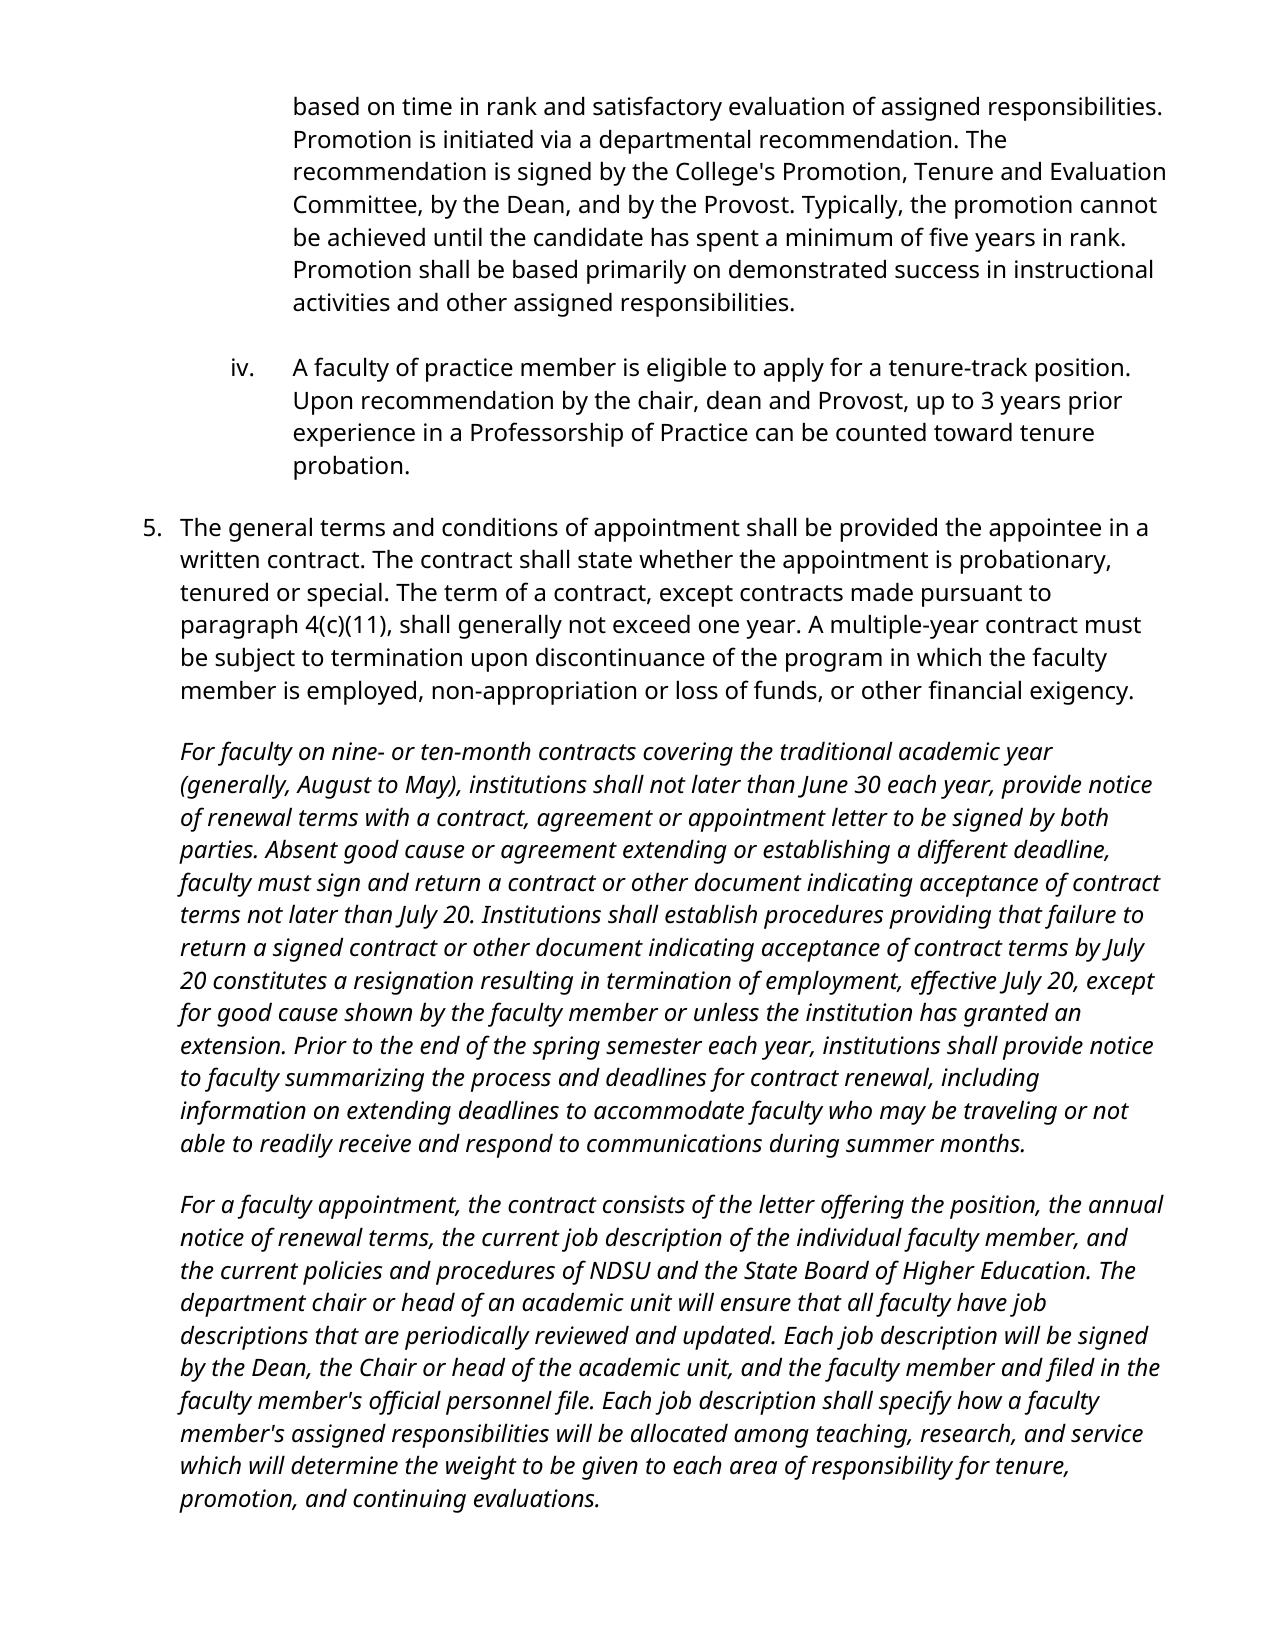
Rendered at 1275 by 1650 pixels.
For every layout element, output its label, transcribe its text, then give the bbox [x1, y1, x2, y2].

text For faculty on nine- or ten-month contracts covering the traditional academic year (generally, August to May), institutions shall not later than June 30 each year, provide notice of renewal terms with a contract, agreement or appointment letter to be signed by both parties. Absent good cause or agreement extending or establishing a different deadline, faculty must sign and return a contract or other document indicating acceptance of contract terms not later than July 20. Institutions shall establish procedures providing that failure to return a signed contract or other document indicating acceptance of contract terms by July 20 constitutes a resignation resulting in termination of employment, effective July 20, except for good cause shown by the faculty member or unless the institution has granted an extension. Prior to the end of the spring semester each year, institutions shall provide notice to faculty summarizing the process and deadlines for contract renewal, including information on extending deadlines to accommodate faculty who may be traveling or not able to readily receive and respond to communications during summer months. [180, 735, 1170, 1159]
text For a faculty appointment, the contract consists of the letter offering the position, the annual notice of renewal terms, the current job description of the individual faculty member, and the current policies and procedures of NDSU and the State Board of Higher Education. The department chair or head of an academic unit will ensure that all faculty have job descriptions that are periodically reviewed and updated. Each job description will be signed by the Dean, the Chair or head of the academic unit, and the faculty member and filed in the faculty member's official personnel file. Each job description shall specify how a faculty member's assigned responsibilities will be allocated among teaching, research, and service which will determine the weight to be given to each area of responsibility for tenure, promotion, and continuing evaluations. [180, 1188, 1170, 1514]
list A faculty of practice member is eligible to apply for a tenure-track position. Upon recommendation by the chair, dean and Provost, up to 3 years prior experience in a Professorship of Practice can be counted toward tenure probation. [255, 351, 1170, 481]
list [255, 90, 1170, 318]
list The general terms and conditions of appointment shall be provided the appointee in a written contract. The contract shall state whether the appointment is probationary, tenured or special. The term of a contract, except contracts made pursuant to paragraph 4(c)(11), shall generally not exceed one year. A multiple-year contract must be subject to termination upon discontinuance of the program in which the faculty member is employed, non-appropriation or loss of funds, or other financial exigency. [142, 510, 1170, 706]
